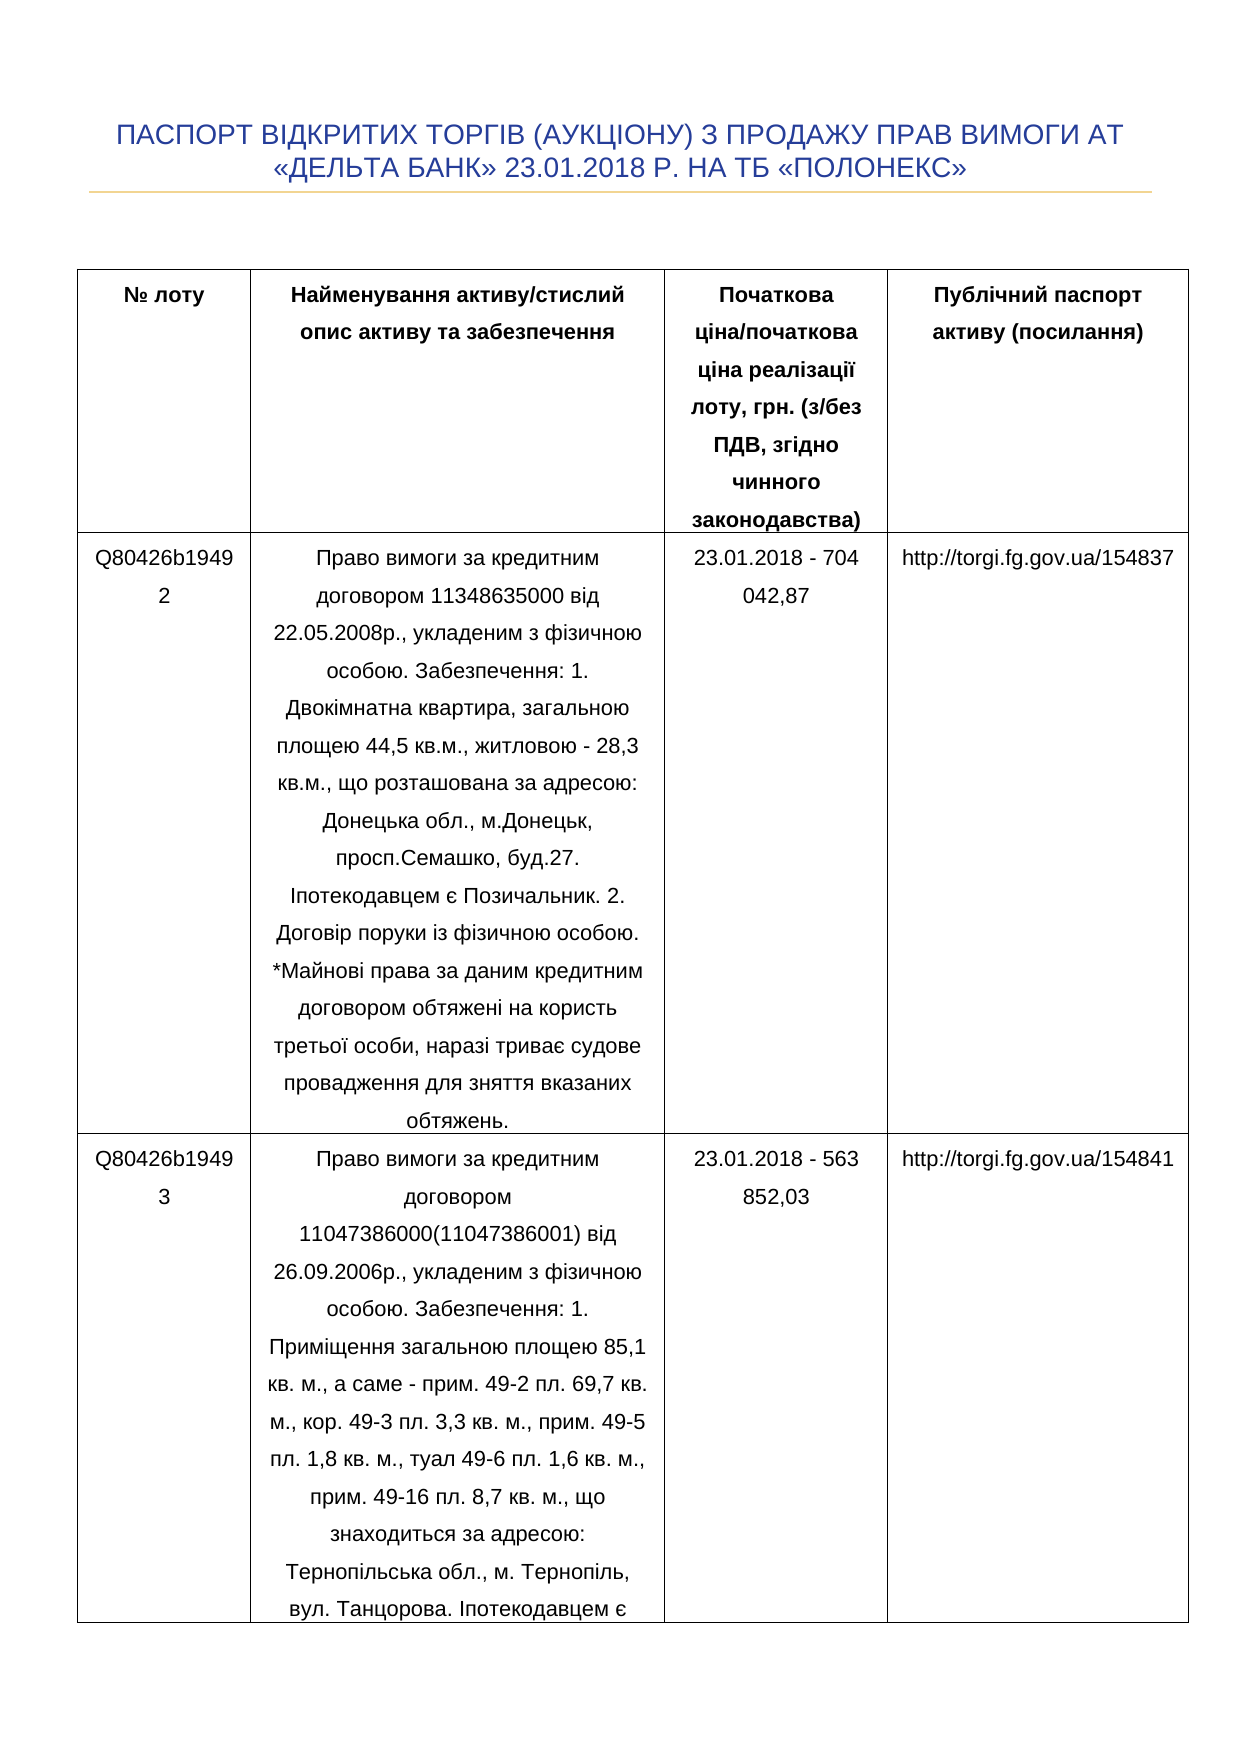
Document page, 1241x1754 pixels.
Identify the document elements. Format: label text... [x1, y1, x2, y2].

table_cell Q80426b19493 [78, 1134, 250, 1622]
table_cell Q80426b19492 [78, 533, 250, 1133]
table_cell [888, 1134, 1188, 1622]
table_header Публічний паспорт активу (посилання) [888, 270, 1188, 532]
text ПАСПОРТ ВІДКРИТИХ ТОРГІВ (АУКЦІОНУ) З ПРОДАЖУ ПРАВ ВИМОГИ АТ «ДЕЛЬТА БАНК» 23.01.2018 Р. НА ТБ «ПОЛОНЕКС» [89, 118, 1152, 191]
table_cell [665, 1134, 887, 1622]
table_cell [251, 1134, 664, 1622]
table_header № лоту [78, 270, 250, 532]
table_cell Право вимоги за кредитним договором 11348635000 від 22.05.2008р., укладеним з фізичною особою. Забезпечення: 1. Двокімнатна квартира, загальною площею 44,5 кв.м., житловою - 28,3 кв.м., що розташована за адресою: Донецька обл., м.Донецьк, просп.Семашко, буд.27. Іпотекодавцем є Позичальник. 2. Договір поруки із фізичною особою. *Майнові права за даним кредитним договором обтяжені на користь третьої особи, наразі триває судове провадження для зняття вказаних обтяжень. [251, 533, 664, 1133]
table_cell http://torgi.fg.gov.ua/154837 [888, 533, 1188, 1133]
table_header Початкова ціна/початкова ціна реалізації лоту, грн. (з/без ПДВ, згідно чинного законодавства) [665, 270, 887, 532]
table_header Найменування активу/стислий опис активу та забезпечення [251, 270, 664, 532]
table_cell 23.01.2018 - 704 042,87 [665, 533, 887, 1133]
